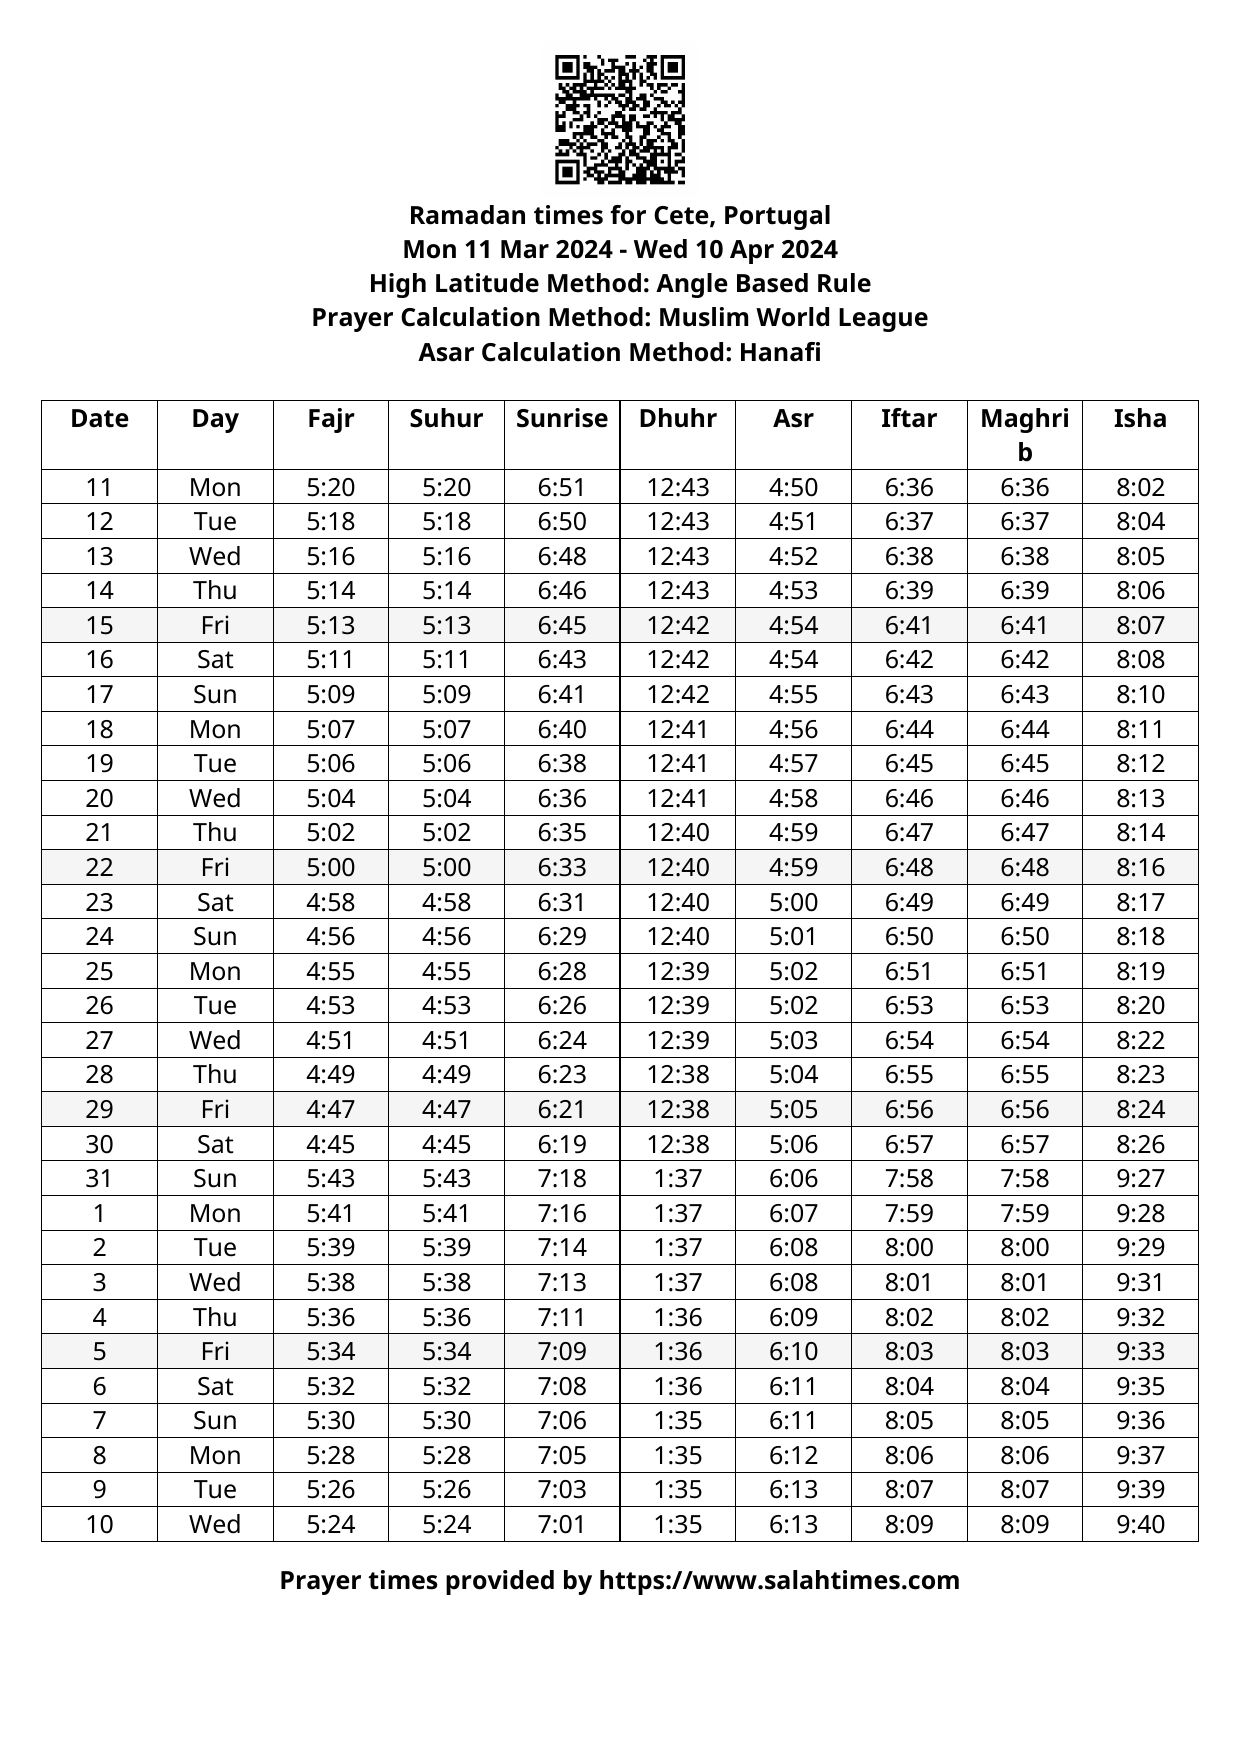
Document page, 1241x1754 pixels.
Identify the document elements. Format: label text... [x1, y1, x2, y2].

table_cell 12:40 [621, 885, 735, 918]
table_cell Sun [158, 1161, 273, 1195]
table_cell 14 [42, 574, 157, 607]
table_cell 5:04 [389, 781, 504, 814]
table_cell 7:58 [968, 1161, 1082, 1195]
table_cell 4:58 [274, 885, 388, 918]
table_cell 6:06 [736, 1161, 851, 1195]
table_cell 8:19 [1083, 954, 1198, 987]
table_cell 7:58 [852, 1161, 967, 1195]
table_cell 9:40 [1083, 1507, 1198, 1541]
table_cell 6:35 [505, 816, 619, 849]
table_cell 12:39 [621, 989, 735, 1022]
table_cell 5:32 [389, 1369, 504, 1402]
table_cell 9 [42, 1473, 157, 1506]
table_cell 5:41 [274, 1196, 388, 1229]
table_cell 5:28 [389, 1438, 504, 1472]
table_cell 12:38 [621, 1058, 735, 1091]
table_cell 6:21 [505, 1092, 619, 1126]
table_cell 9:33 [1083, 1334, 1198, 1368]
table_cell 5:18 [274, 504, 388, 538]
table_cell 5:16 [274, 539, 388, 572]
table_cell 6:28 [505, 954, 619, 987]
table_cell Thu [158, 1058, 273, 1091]
table_cell 5:43 [274, 1161, 388, 1195]
table_cell 12:40 [621, 816, 735, 849]
table_cell 6:36 [852, 470, 967, 503]
table_cell 30 [42, 1127, 157, 1160]
table_cell 12:43 [621, 539, 735, 572]
table_cell 12:41 [621, 712, 735, 745]
table_cell 5:02 [736, 989, 851, 1022]
table_cell 12:43 [621, 574, 735, 607]
table_cell 4:49 [274, 1058, 388, 1091]
table_cell 21 [42, 816, 157, 849]
table_cell 8:09 [852, 1507, 967, 1541]
table_header Asr [736, 401, 851, 469]
table_cell 5:24 [274, 1507, 388, 1541]
table_cell 6:24 [505, 1023, 619, 1057]
table_cell 6:40 [505, 712, 619, 745]
table_cell 5:13 [274, 608, 388, 642]
table_cell 20 [42, 781, 157, 814]
table_cell 4:53 [736, 574, 851, 607]
table_cell Mon [158, 1196, 273, 1229]
table_cell 5:38 [274, 1265, 388, 1299]
table_cell 5:30 [274, 1404, 388, 1437]
table_cell 5:03 [736, 1023, 851, 1057]
table_cell 4:51 [736, 504, 851, 538]
table_cell 5:26 [389, 1473, 504, 1506]
table_cell 7 [42, 1404, 157, 1437]
table_cell 24 [42, 919, 157, 953]
table_cell Sun [158, 677, 273, 711]
table_cell 6:38 [852, 539, 967, 572]
table_cell 8 [42, 1438, 157, 1472]
table_cell 4:55 [736, 677, 851, 711]
table_cell 6:49 [968, 885, 1082, 918]
table_cell 4 [42, 1300, 157, 1333]
table_cell 6:47 [852, 816, 967, 849]
table_header Day [158, 401, 273, 469]
table_cell 6:45 [968, 746, 1082, 780]
table_cell 6:10 [736, 1334, 851, 1368]
text High Latitude Method: Angle Based Rule [42, 266, 1198, 300]
table_cell Sat [158, 885, 273, 918]
table_cell 4:53 [389, 989, 504, 1022]
table_cell 8:06 [1083, 574, 1198, 607]
table_cell 6:11 [736, 1369, 851, 1402]
table_cell 5:04 [736, 1058, 851, 1091]
table_cell 8:01 [852, 1265, 967, 1299]
table_cell 12:42 [621, 643, 735, 676]
table_cell 6:43 [505, 643, 619, 676]
table_cell 6:38 [505, 746, 619, 780]
table_cell Thu [158, 816, 273, 849]
table_cell 6:51 [505, 470, 619, 503]
table_cell 6:11 [736, 1404, 851, 1437]
table_cell 6:45 [852, 746, 967, 780]
table_cell 5:05 [736, 1092, 851, 1126]
table_cell Thu [158, 1300, 273, 1333]
table_cell 6:41 [505, 677, 619, 711]
table_cell 4:47 [389, 1092, 504, 1126]
table_cell 6:49 [852, 885, 967, 918]
table_cell 7:08 [505, 1369, 619, 1402]
table_cell 12:43 [621, 470, 735, 503]
table_cell 7:03 [505, 1473, 619, 1506]
table_cell 8:10 [1083, 677, 1198, 711]
table_cell 5:24 [389, 1507, 504, 1541]
table_cell 6:57 [968, 1127, 1082, 1160]
table_cell 5:20 [389, 470, 504, 503]
table_cell Tue [158, 746, 273, 780]
table_cell 5:28 [274, 1438, 388, 1472]
table_cell 5:11 [274, 643, 388, 676]
table_cell 6:56 [852, 1092, 967, 1126]
table_cell 5:14 [389, 574, 504, 607]
table_cell 5:18 [389, 504, 504, 538]
table_cell 1:37 [621, 1231, 735, 1264]
table_cell 5:00 [389, 850, 504, 884]
table_cell 8:00 [968, 1231, 1082, 1264]
table_cell 6:50 [505, 504, 619, 538]
table_cell 8:20 [1083, 989, 1198, 1022]
table_cell 5:34 [274, 1334, 388, 1368]
table_cell 4:56 [389, 919, 504, 953]
table_cell 4:58 [389, 885, 504, 918]
table_cell 15 [42, 608, 157, 642]
table_cell 9:37 [1083, 1438, 1198, 1472]
table_cell 4:50 [736, 470, 851, 503]
table_cell 19 [42, 746, 157, 780]
text Prayer times provided by https://www.salahtimes.com [42, 1563, 1198, 1597]
table_cell 5:06 [274, 746, 388, 780]
table_cell 8:07 [968, 1473, 1082, 1506]
table_cell 16 [42, 643, 157, 676]
table_cell 7:16 [505, 1196, 619, 1229]
table_cell 7:18 [505, 1161, 619, 1195]
table_cell 9:32 [1083, 1300, 1198, 1333]
table_cell 8:18 [1083, 919, 1198, 953]
table_cell 7:01 [505, 1507, 619, 1541]
table_cell 6:46 [852, 781, 967, 814]
table_cell 5:39 [389, 1231, 504, 1264]
table_cell 6:48 [852, 850, 967, 884]
table_cell 6:50 [968, 919, 1082, 953]
table_cell 6:09 [736, 1300, 851, 1333]
table_cell 10 [42, 1507, 157, 1541]
table_cell 22 [42, 850, 157, 884]
table_cell 6:43 [968, 677, 1082, 711]
table_cell Mon [158, 712, 273, 745]
table_cell 8:14 [1083, 816, 1198, 849]
table_cell 6:48 [505, 539, 619, 572]
table_cell 8:03 [852, 1334, 967, 1368]
table_cell 4:47 [274, 1092, 388, 1126]
table_cell Wed [158, 1507, 273, 1541]
table_cell 6:42 [852, 643, 967, 676]
table_cell 8:04 [852, 1369, 967, 1402]
table_cell 5:36 [274, 1300, 388, 1333]
table_cell 6:08 [736, 1231, 851, 1264]
table_cell 8:05 [1083, 539, 1198, 572]
table_cell Mon [158, 954, 273, 987]
table_cell 12:40 [621, 850, 735, 884]
table_cell 1:37 [621, 1161, 735, 1195]
table_header Date [42, 401, 157, 469]
table_cell Fri [158, 608, 273, 642]
table_cell 31 [42, 1161, 157, 1195]
table_cell 6:08 [736, 1265, 851, 1299]
text Mon 11 Mar 2024 - Wed 10 Apr 2024 [42, 232, 1198, 266]
table_cell 8:04 [1083, 504, 1198, 538]
table_cell Wed [158, 539, 273, 572]
table_cell 6:55 [968, 1058, 1082, 1091]
table_cell 6:46 [505, 574, 619, 607]
table_cell 6:13 [736, 1507, 851, 1541]
table_cell 8:06 [852, 1438, 967, 1472]
table_cell 8:06 [968, 1438, 1082, 1472]
table_cell 4:53 [274, 989, 388, 1022]
table_cell 5:14 [274, 574, 388, 607]
table_cell 6:55 [852, 1058, 967, 1091]
table_cell 5:00 [274, 850, 388, 884]
table_cell 7:06 [505, 1404, 619, 1437]
table_cell Wed [158, 1265, 273, 1299]
table_cell 4:49 [389, 1058, 504, 1091]
table_cell 8:08 [1083, 643, 1198, 676]
table_cell 6:53 [968, 989, 1082, 1022]
table_cell 27 [42, 1023, 157, 1057]
table_cell 4:59 [736, 816, 851, 849]
table_cell 6:48 [968, 850, 1082, 884]
table_cell 12:40 [621, 919, 735, 953]
table_cell 8:22 [1083, 1023, 1198, 1057]
table_cell 5:39 [274, 1231, 388, 1264]
table_cell 8:11 [1083, 712, 1198, 745]
table_cell 12:41 [621, 781, 735, 814]
table_cell 17 [42, 677, 157, 711]
table_cell 9:36 [1083, 1404, 1198, 1437]
table_cell 5:04 [274, 781, 388, 814]
table_cell 12:38 [621, 1092, 735, 1126]
table_cell 4:56 [274, 919, 388, 953]
table_cell 5:02 [389, 816, 504, 849]
picture [542, 41, 699, 198]
table_cell 8:07 [852, 1473, 967, 1506]
table_cell 8:26 [1083, 1127, 1198, 1160]
table_cell 6:36 [505, 781, 619, 814]
table_cell 8:02 [968, 1300, 1082, 1333]
table_cell 6:38 [968, 539, 1082, 572]
table_cell Tue [158, 1231, 273, 1264]
table_cell 5:30 [389, 1404, 504, 1437]
table_cell 5:00 [736, 885, 851, 918]
table_cell 6:41 [968, 608, 1082, 642]
table_cell 6:45 [505, 608, 619, 642]
table_cell 4:52 [736, 539, 851, 572]
table_cell 4:45 [389, 1127, 504, 1160]
table_cell 12:42 [621, 677, 735, 711]
table_cell 5:34 [389, 1334, 504, 1368]
table_cell 5:11 [389, 643, 504, 676]
table_cell 6:50 [852, 919, 967, 953]
table_header Suhur [389, 401, 504, 469]
table_cell 5:16 [389, 539, 504, 572]
table_cell 8:02 [1083, 470, 1198, 503]
table_cell 5:41 [389, 1196, 504, 1229]
table_cell 26 [42, 989, 157, 1022]
table_cell 9:28 [1083, 1196, 1198, 1229]
table_cell Sun [158, 919, 273, 953]
table_cell 1:35 [621, 1438, 735, 1472]
table_cell 6:44 [968, 712, 1082, 745]
table_cell 12:38 [621, 1127, 735, 1160]
table_cell 5:01 [736, 919, 851, 953]
table_cell 8:16 [1083, 850, 1198, 884]
table_cell 6:51 [852, 954, 967, 987]
table_cell 4:51 [274, 1023, 388, 1057]
table_cell 4:51 [389, 1023, 504, 1057]
table_cell 7:14 [505, 1231, 619, 1264]
table_cell 6:39 [852, 574, 967, 607]
table_cell 8:13 [1083, 781, 1198, 814]
table_cell 8:24 [1083, 1092, 1198, 1126]
table_cell Fri [158, 850, 273, 884]
table_cell 6:37 [968, 504, 1082, 538]
table_cell Sun [158, 1404, 273, 1437]
table_cell 6:54 [852, 1023, 967, 1057]
table_cell Wed [158, 1023, 273, 1057]
table_cell 6:44 [852, 712, 967, 745]
table_cell 1:36 [621, 1300, 735, 1333]
table_cell 7:09 [505, 1334, 619, 1368]
table_cell Sat [158, 1127, 273, 1160]
table_cell Fri [158, 1092, 273, 1126]
table_cell 1:36 [621, 1369, 735, 1402]
table_cell 6:46 [968, 781, 1082, 814]
table_cell 5:09 [389, 677, 504, 711]
table_cell Sat [158, 1369, 273, 1402]
table_header Fajr [274, 401, 388, 469]
table_cell 6:42 [968, 643, 1082, 676]
table_cell 5:07 [274, 712, 388, 745]
table_cell 4:56 [736, 712, 851, 745]
table_cell 5:32 [274, 1369, 388, 1402]
table_cell 12:39 [621, 1023, 735, 1057]
table_cell 8:05 [852, 1404, 967, 1437]
table_cell 6:12 [736, 1438, 851, 1472]
text Ramadan times for Cete, Portugal [42, 198, 1198, 232]
table_cell Tue [158, 1473, 273, 1506]
table_cell 7:59 [968, 1196, 1082, 1229]
text Asar Calculation Method: Hanafi [42, 334, 1198, 368]
table_cell 6:56 [968, 1092, 1082, 1126]
table_cell 6:41 [852, 608, 967, 642]
table_cell Thu [158, 574, 273, 607]
table_cell 8:05 [968, 1404, 1082, 1437]
table_cell 2 [42, 1231, 157, 1264]
table_cell 9:29 [1083, 1231, 1198, 1264]
table_cell 6:19 [505, 1127, 619, 1160]
table_cell 8:01 [968, 1265, 1082, 1299]
table_cell 9:27 [1083, 1161, 1198, 1195]
table_cell 11 [42, 470, 157, 503]
table_cell 4:54 [736, 643, 851, 676]
table_cell 6:57 [852, 1127, 967, 1160]
table_cell 23 [42, 885, 157, 918]
table_cell 7:05 [505, 1438, 619, 1472]
table_cell 6:53 [852, 989, 967, 1022]
table_cell 5:38 [389, 1265, 504, 1299]
text Prayer Calculation Method: Muslim World League [42, 300, 1198, 334]
table_cell 12:42 [621, 608, 735, 642]
table_cell 6:26 [505, 989, 619, 1022]
table_cell 6:13 [736, 1473, 851, 1506]
table_cell 6:39 [968, 574, 1082, 607]
table_cell 6:07 [736, 1196, 851, 1229]
table_cell 6 [42, 1369, 157, 1402]
table_cell 6:51 [968, 954, 1082, 987]
table_cell 6:31 [505, 885, 619, 918]
table_cell 7:59 [852, 1196, 967, 1229]
table_cell 3 [42, 1265, 157, 1299]
table_header Isha [1083, 401, 1198, 469]
table_cell 12:39 [621, 954, 735, 987]
table_header Sunrise [505, 401, 619, 469]
table_cell 4:57 [736, 746, 851, 780]
table_cell 8:04 [968, 1369, 1082, 1402]
table_cell Mon [158, 1438, 273, 1472]
table_cell 8:23 [1083, 1058, 1198, 1091]
table_cell 5:20 [274, 470, 388, 503]
table_cell 6:37 [852, 504, 967, 538]
table_cell 4:55 [274, 954, 388, 987]
table_cell Tue [158, 989, 273, 1022]
table_cell 5:02 [274, 816, 388, 849]
table_cell 4:58 [736, 781, 851, 814]
table_cell 9:31 [1083, 1265, 1198, 1299]
table_cell 5:02 [736, 954, 851, 987]
table_cell 5:07 [389, 712, 504, 745]
table_cell 4:59 [736, 850, 851, 884]
table_cell 5:36 [389, 1300, 504, 1333]
table_cell 6:54 [968, 1023, 1082, 1057]
table_header Maghrib [968, 401, 1082, 469]
table_cell 5:06 [736, 1127, 851, 1160]
table_cell 8:09 [968, 1507, 1082, 1541]
table_cell 1:35 [621, 1473, 735, 1506]
table_cell Tue [158, 504, 273, 538]
table_cell Fri [158, 1334, 273, 1368]
table_cell Wed [158, 781, 273, 814]
table_cell 4:55 [389, 954, 504, 987]
table_cell Sat [158, 643, 273, 676]
table_cell 6:47 [968, 816, 1082, 849]
table_cell 6:23 [505, 1058, 619, 1091]
table_cell 5:13 [389, 608, 504, 642]
table_cell 4:45 [274, 1127, 388, 1160]
table_cell Mon [158, 470, 273, 503]
table_header Dhuhr [621, 401, 735, 469]
table_cell 13 [42, 539, 157, 572]
table_cell 8:12 [1083, 746, 1198, 780]
table_cell 12:41 [621, 746, 735, 780]
table_cell 8:17 [1083, 885, 1198, 918]
table_cell 8:00 [852, 1231, 967, 1264]
table_cell 18 [42, 712, 157, 745]
table_cell 1:37 [621, 1196, 735, 1229]
table_cell 4:54 [736, 608, 851, 642]
table_cell 1:36 [621, 1334, 735, 1368]
table_cell 6:29 [505, 919, 619, 953]
table_cell 6:33 [505, 850, 619, 884]
table_cell 9:39 [1083, 1473, 1198, 1506]
table_cell 1:37 [621, 1265, 735, 1299]
table_cell 9:35 [1083, 1369, 1198, 1402]
table_cell 6:36 [968, 470, 1082, 503]
table_cell 5:09 [274, 677, 388, 711]
table_cell 5:26 [274, 1473, 388, 1506]
table_cell 12:43 [621, 504, 735, 538]
table_cell 25 [42, 954, 157, 987]
table_cell 8:02 [852, 1300, 967, 1333]
table_cell 7:11 [505, 1300, 619, 1333]
table_cell 1:35 [621, 1507, 735, 1541]
table_cell 8:03 [968, 1334, 1082, 1368]
table_cell 5 [42, 1334, 157, 1368]
table_cell 7:13 [505, 1265, 619, 1299]
table_cell 8:07 [1083, 608, 1198, 642]
table_header Iftar [852, 401, 967, 469]
table_cell 1 [42, 1196, 157, 1229]
table_cell 1:35 [621, 1404, 735, 1437]
table_cell 6:43 [852, 677, 967, 711]
table_cell 28 [42, 1058, 157, 1091]
table_cell 29 [42, 1092, 157, 1126]
table_cell 12 [42, 504, 157, 538]
table_cell 5:43 [389, 1161, 504, 1195]
table_cell 5:06 [389, 746, 504, 780]
